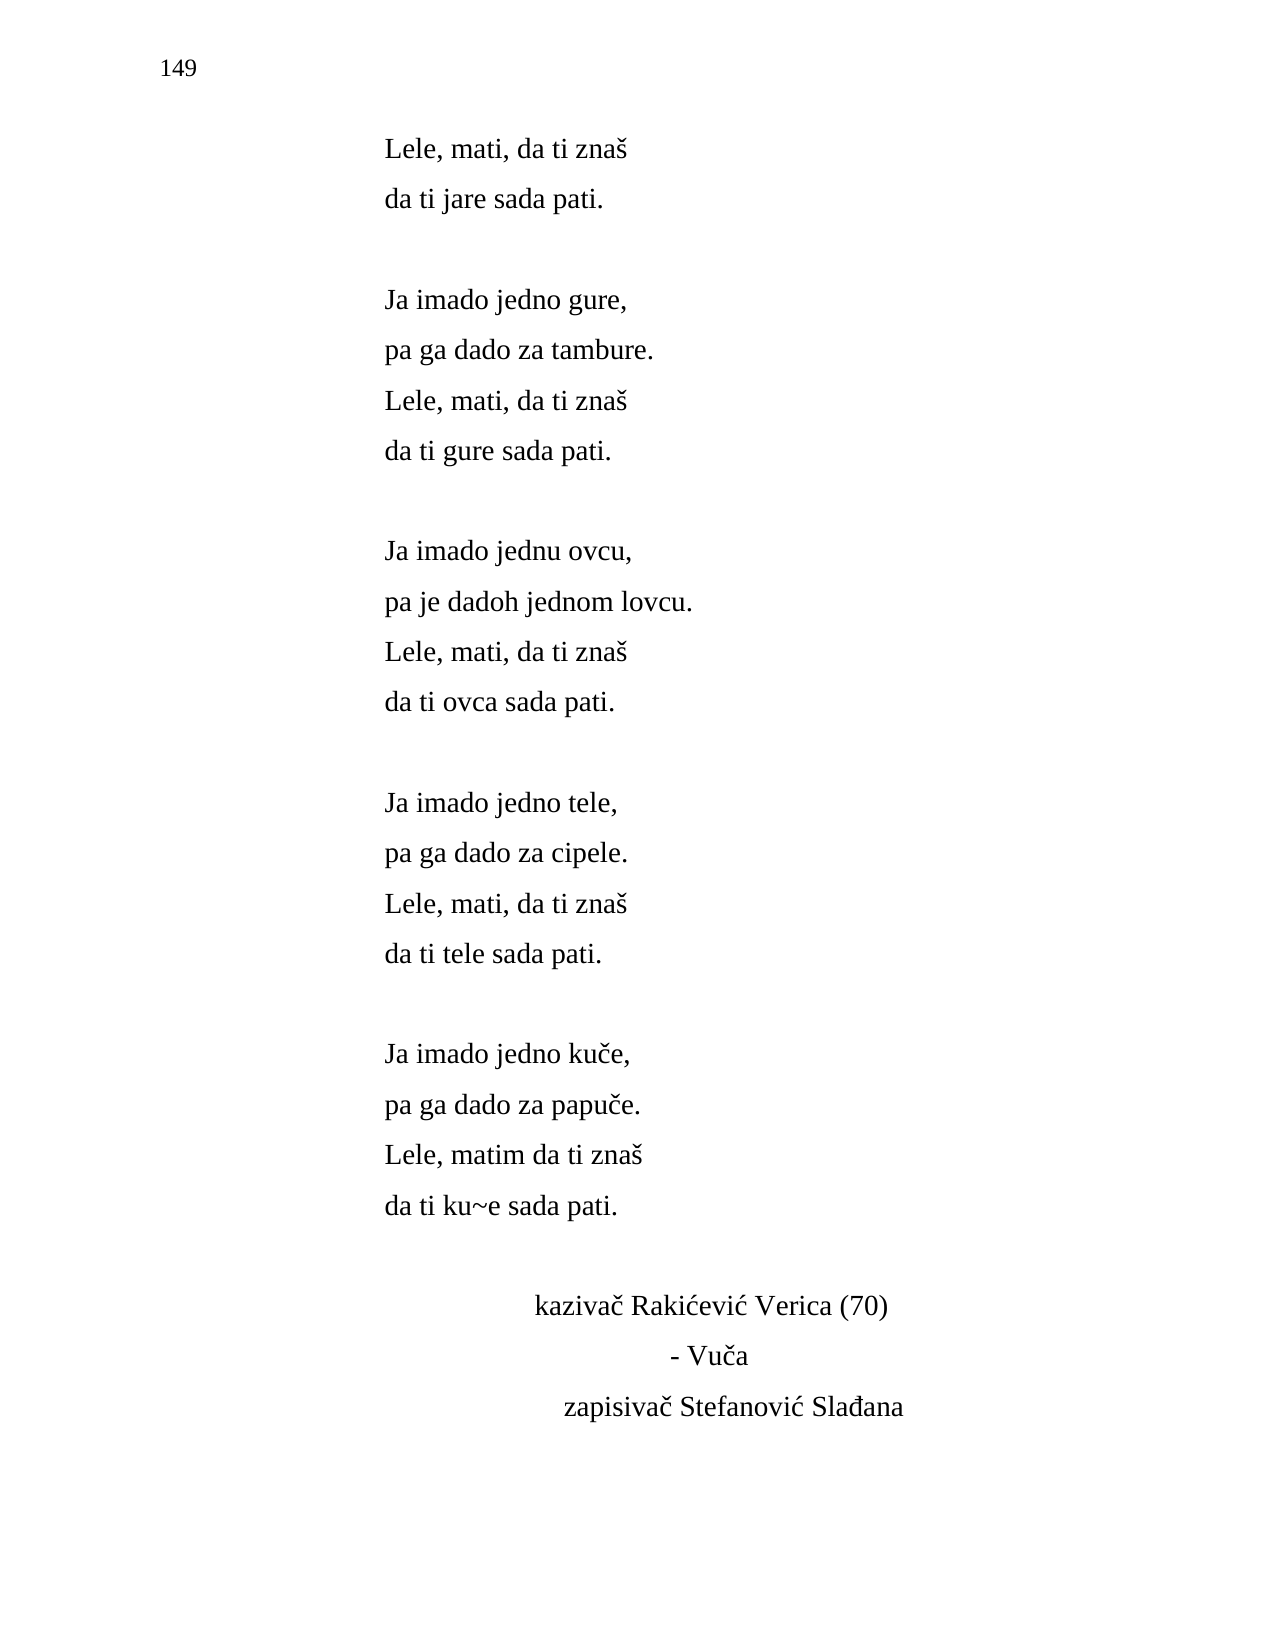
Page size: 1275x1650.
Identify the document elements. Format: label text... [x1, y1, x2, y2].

text Ja imado jedno tele, [159, 785, 1122, 819]
text Ja imado jednu ovcu, [159, 533, 1122, 567]
text pa ga dado za tambure. [159, 332, 1122, 366]
text Lele, mati, da ti znaš [159, 634, 1122, 668]
text da ti ku~e sada pati. [159, 1188, 1122, 1221]
text Ja imado jedno kuče, [159, 1037, 1122, 1070]
text da ti tele sada pati. [159, 936, 1122, 969]
text da ti gure sada pati. [159, 433, 1122, 466]
text da ti ovca sada pati. [159, 684, 1122, 718]
text pa ga dado za cipele. [159, 835, 1122, 869]
text pa ga dado za papuče. [159, 1087, 1122, 1121]
text Lele, matim da ti znaš [159, 1137, 1122, 1171]
text pa je dadoh jednom lovcu. [159, 584, 1122, 617]
text - Vuča [159, 1338, 1122, 1372]
text Lele, mati, da ti znaš [159, 131, 1122, 164]
text da ti jare sada pati. [159, 181, 1122, 215]
text zapisivač Stefanović Slađana [159, 1389, 1122, 1422]
text kazivač Rakićević Verica (70) [159, 1288, 1122, 1322]
text Ja imado jedno gure, [159, 282, 1122, 316]
text Lele, mati, da ti znaš [159, 383, 1122, 416]
text Lele, mati, da ti znaš [159, 886, 1122, 919]
